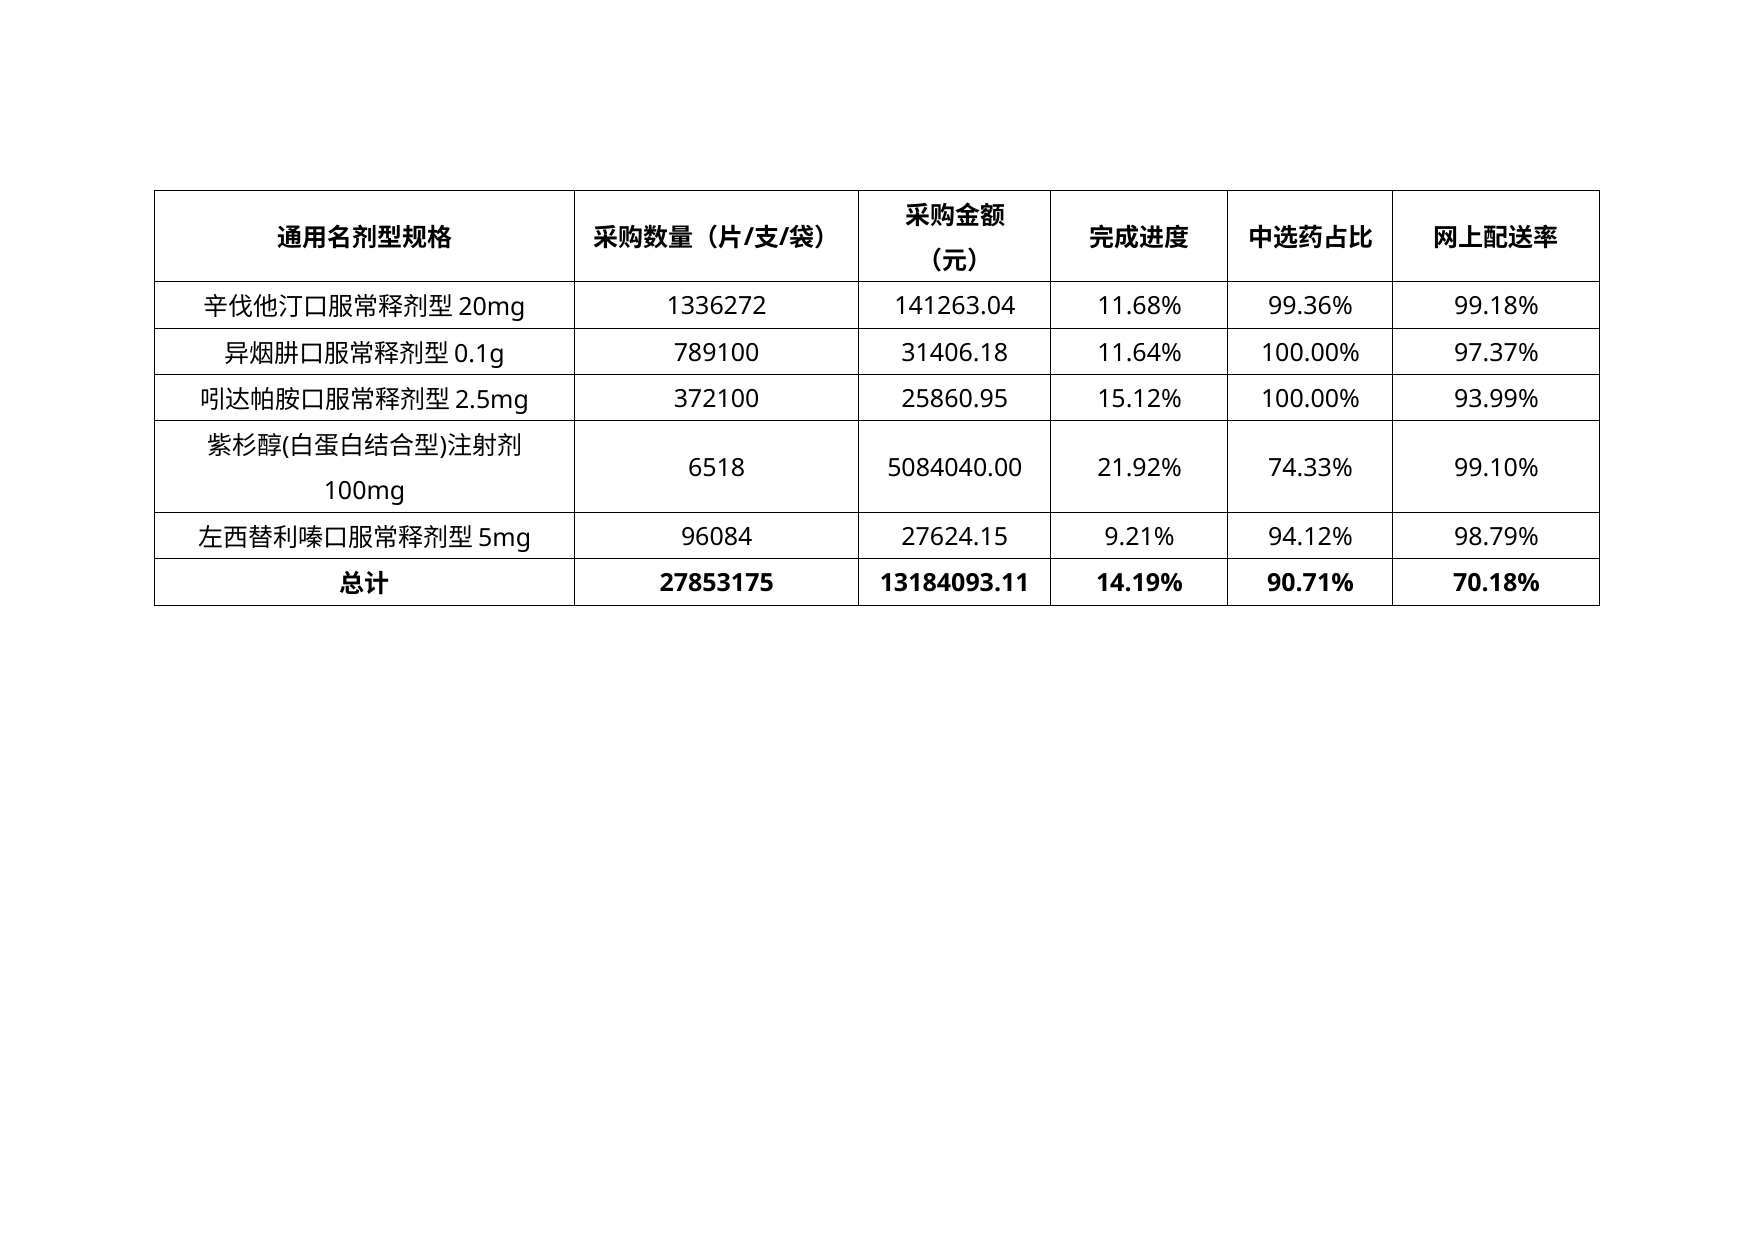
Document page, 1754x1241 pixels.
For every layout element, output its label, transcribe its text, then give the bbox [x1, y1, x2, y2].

table_cell 9.21% [1051, 513, 1227, 558]
table_header 中选药占比 [1228, 191, 1392, 281]
table_cell 左西替利嗪口服常释剂型5mg [155, 513, 574, 558]
table_cell 27624.15 [859, 513, 1050, 558]
table_cell 25860.95 [859, 375, 1050, 420]
table_cell 紫杉醇(白蛋白结合型)注射剂100mg [155, 421, 574, 512]
table_cell 14.19% [1051, 559, 1227, 605]
table_cell 99.10% [1393, 421, 1599, 512]
table_cell 13184093.11 [859, 559, 1050, 605]
table_cell 11.64% [1051, 329, 1227, 374]
table_cell 吲达帕胺口服常释剂型2.5mg [155, 375, 574, 420]
table_cell 372100 [575, 375, 858, 420]
table_cell 6518 [575, 421, 858, 512]
table_header 通用名剂型规格 [155, 191, 574, 281]
table_cell 总计 [155, 559, 574, 605]
table_header 完成进度 [1051, 191, 1227, 281]
table_cell 11.68% [1051, 282, 1227, 328]
table_cell 70.18% [1393, 559, 1599, 605]
table_cell 96084 [575, 513, 858, 558]
table_cell 辛伐他汀口服常释剂型20mg [155, 282, 574, 328]
table_cell 141263.04 [859, 282, 1050, 328]
table_cell 93.99% [1393, 375, 1599, 420]
table_cell 74.33% [1228, 421, 1392, 512]
table_cell 异烟肼口服常释剂型0.1g [155, 329, 574, 374]
table_header 网上配送率 [1393, 191, 1599, 281]
table_cell 15.12% [1051, 375, 1227, 420]
table_cell 94.12% [1228, 513, 1392, 558]
table_cell 31406.18 [859, 329, 1050, 374]
table_cell 100.00% [1228, 375, 1392, 420]
table_cell 98.79% [1393, 513, 1599, 558]
table_cell 100.00% [1228, 329, 1392, 374]
table_cell 1336272 [575, 282, 858, 328]
table_cell 5084040.00 [859, 421, 1050, 512]
table_cell 789100 [575, 329, 858, 374]
table_cell 27853175 [575, 559, 858, 605]
table_cell 99.36% [1228, 282, 1392, 328]
table_cell 97.37% [1393, 329, 1599, 374]
table_header 采购金额（元） [859, 191, 1050, 281]
table_header 采购数量（片/支/袋） [575, 191, 858, 281]
table_cell 21.92% [1051, 421, 1227, 512]
table_cell 99.18% [1393, 282, 1599, 328]
table_cell 90.71% [1228, 559, 1392, 605]
